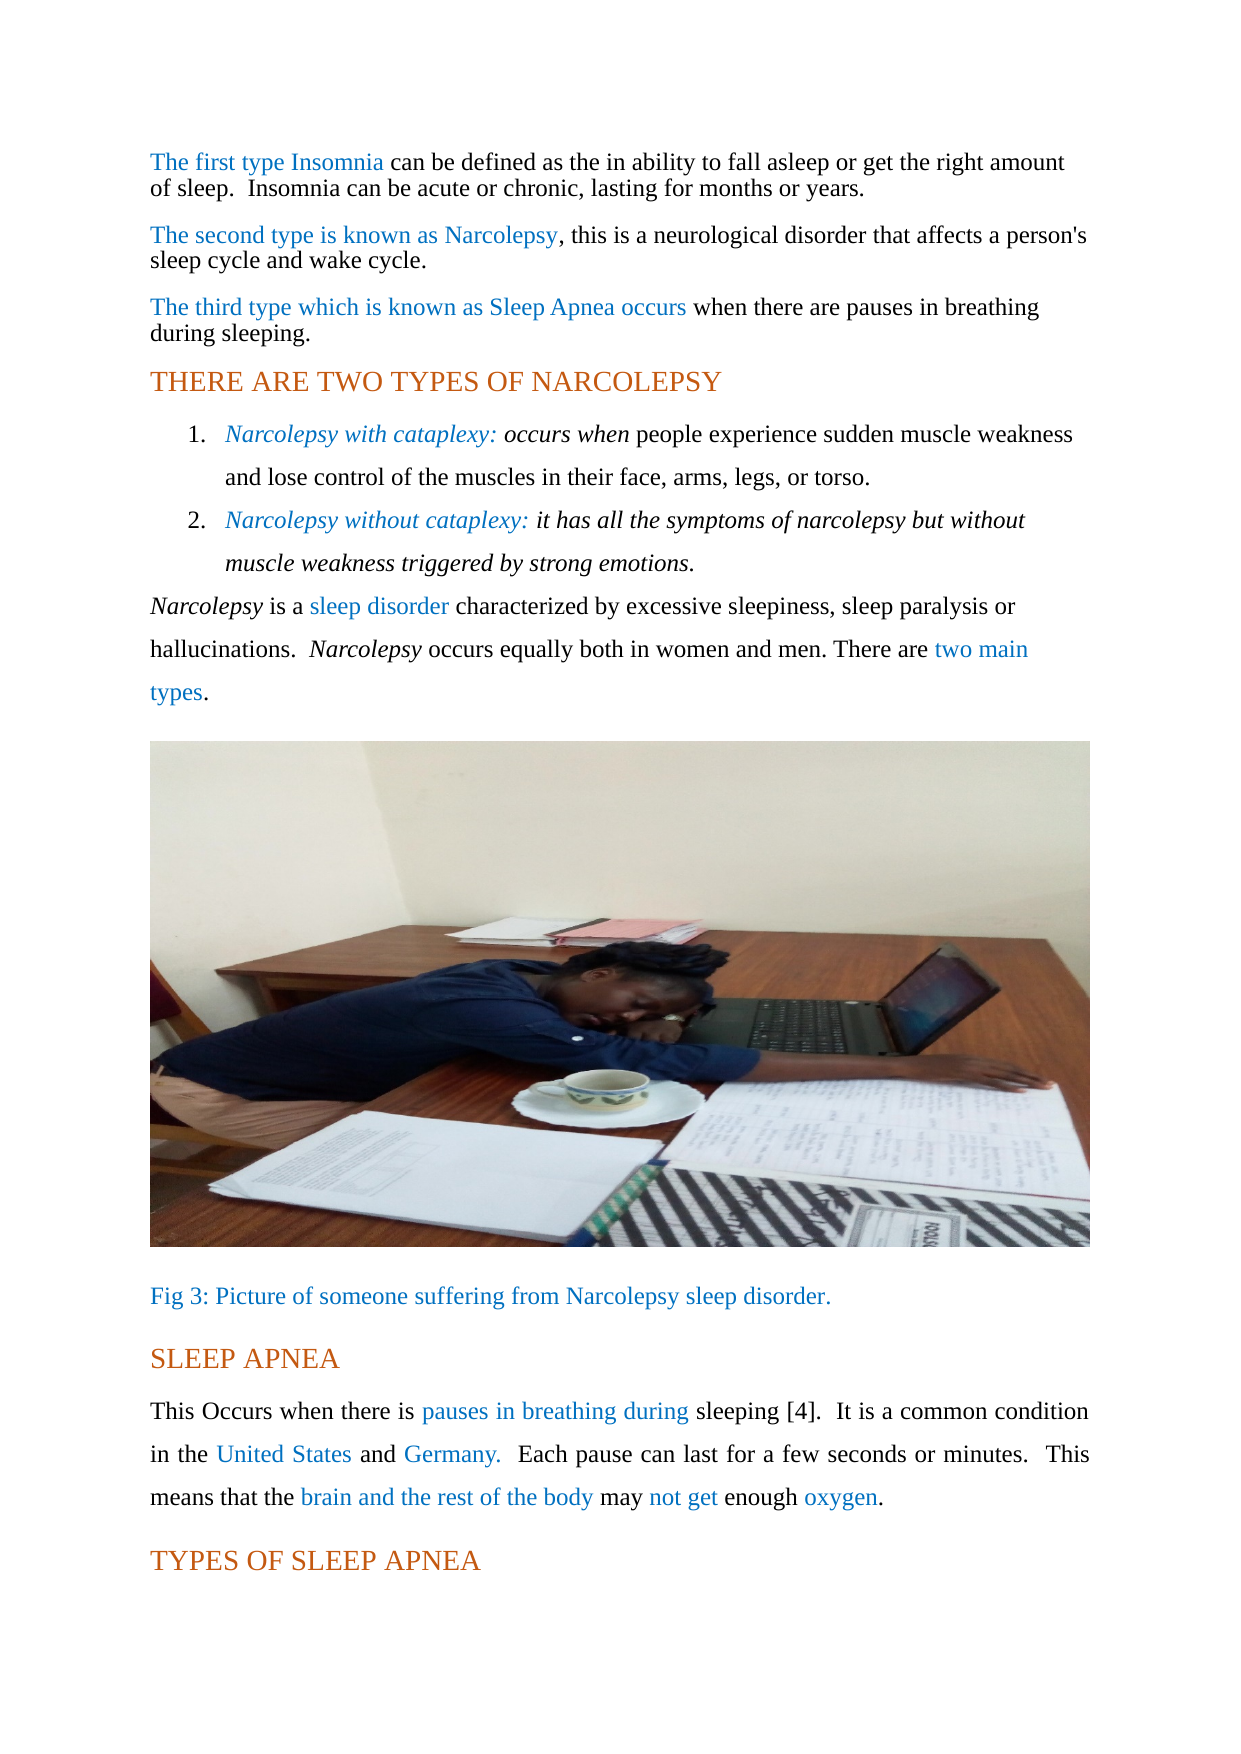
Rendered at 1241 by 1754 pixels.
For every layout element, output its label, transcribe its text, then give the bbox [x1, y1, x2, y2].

text The first type Insomnia can be defined as the in ability to fall asleep or get the right amount of sleep. Insomnia can be acute or chronic, lasting for months or years. [150, 150, 1090, 202]
text This Occurs when there is pauses in breathing during sleeping [4]. It is a common condition in the United States and Germany. Each pause can last for a few seconds or minutes. This means that the brain and the rest of the body may not get enough oxygen. [150, 1396, 1090, 1511]
list Narcolepsy with cataplexy: occurs when people experience sudden muscle weakness and lose control of the muscles in their face, arms, legs, or torso. [187, 419, 1090, 491]
list Narcolepsy without cataplexy: it has all the symptoms of narcolepsy but without muscle weakness triggered by strong emotions. [187, 505, 1090, 577]
text Narcolepsy is a sleep disorder characterized by excessive sleepiness, sleep paralysis or hallucinations. Narcolepsy occurs equally both in women and men. There are two main types. [150, 591, 1090, 706]
text TYPES OF SLEEP APNEA [150, 1546, 1090, 1576]
picture [150, 741, 1090, 1247]
text THERE ARE TWO TYPES OF NARCOLEPSY [150, 368, 1090, 398]
text SLEEP APNEA [150, 1345, 1090, 1375]
text Fig 3: Picture of someone suffering from Narcolepsy sleep disorder. [150, 1281, 1090, 1310]
text The second type is known as Narcolepsy, this is a neurological disorder that affects a person's sleep cycle and wake cycle. [150, 223, 1090, 274]
text The third type which is known as Sleep Apnea occurs when there are pauses in breathing during sleeping. [150, 295, 1090, 347]
